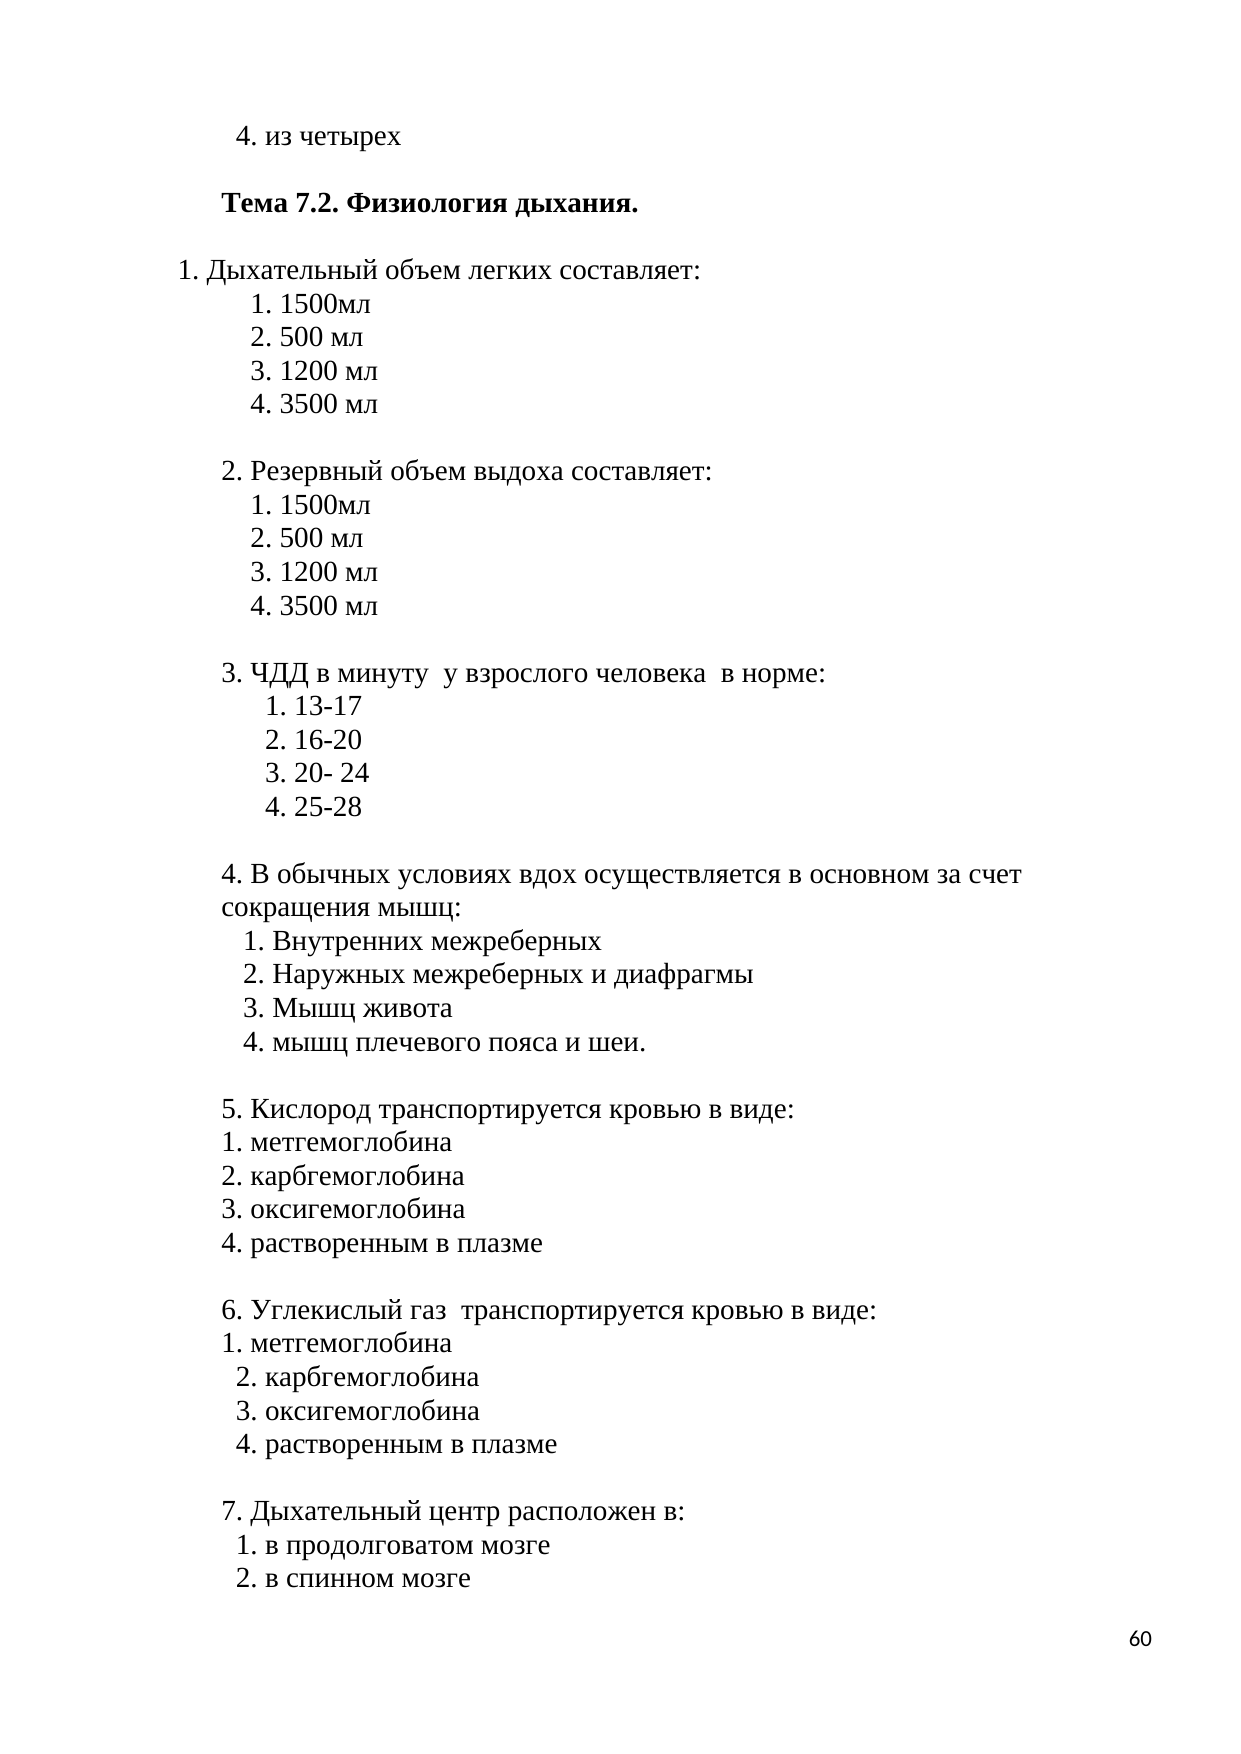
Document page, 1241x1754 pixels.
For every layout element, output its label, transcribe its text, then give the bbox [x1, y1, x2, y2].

text 5. Кислород транспортируется кровью в виде: [221, 1091, 1152, 1124]
text 3. 1200 мл [221, 353, 1152, 386]
text 4. растворенным в плазме [221, 1225, 1152, 1258]
text 4. мышц плечевого пояса и шеи. [221, 1024, 1152, 1057]
text 2. 500 мл [221, 521, 1152, 554]
text 4. 25-28 [221, 789, 1152, 822]
text 3. ЧДД в минуту у взрослого человека в норме: [221, 655, 1152, 688]
text 1. 13-17 [221, 688, 1152, 722]
text 4. В обычных условиях вдох осуществляется в основном за счет сокращения мышц: [221, 856, 1152, 923]
text 1. 1500мл [221, 286, 1152, 319]
text 3. Мышц живота [221, 990, 1152, 1024]
text 1. в продолговатом мозге [221, 1527, 1152, 1560]
text 1. Дыхательный объем легких составляет: [177, 252, 1152, 286]
text 3. оксигемоглобина [221, 1393, 1152, 1426]
text 1. Внутренних межреберных [221, 923, 1152, 957]
text 2. карбгемоглобина [221, 1158, 1152, 1191]
text 2. Резервный объем выдоха составляет: [221, 453, 1152, 487]
text 2. в спинном мозге [221, 1560, 1152, 1594]
text 3. 20- 24 [221, 755, 1152, 789]
text 4. из четырех [221, 118, 1152, 152]
text 2. 500 мл [221, 319, 1152, 353]
text 4. 3500 мл [221, 386, 1152, 420]
text 6. Углекислый газ транспортируется кровью в виде: [221, 1292, 1152, 1326]
text 2. Наружных межреберных и диафрагмы [221, 957, 1152, 990]
text 3. оксигемоглобина [221, 1191, 1152, 1225]
text 1. 1500мл [221, 487, 1152, 521]
text Тема 7.2. Физиология дыхания. [221, 185, 1152, 219]
text 7. Дыхательный центр расположен в: [221, 1493, 1152, 1527]
text 2. 16-20 [221, 722, 1152, 755]
text 1. метгемоглобина [221, 1124, 1152, 1158]
text 3. 1200 мл [221, 554, 1152, 588]
text 4. растворенным в плазме [221, 1426, 1152, 1460]
text 1. метгемоглобина [221, 1326, 1152, 1359]
text 2. карбгемоглобина [221, 1359, 1152, 1393]
text 4. 3500 мл [221, 588, 1152, 621]
